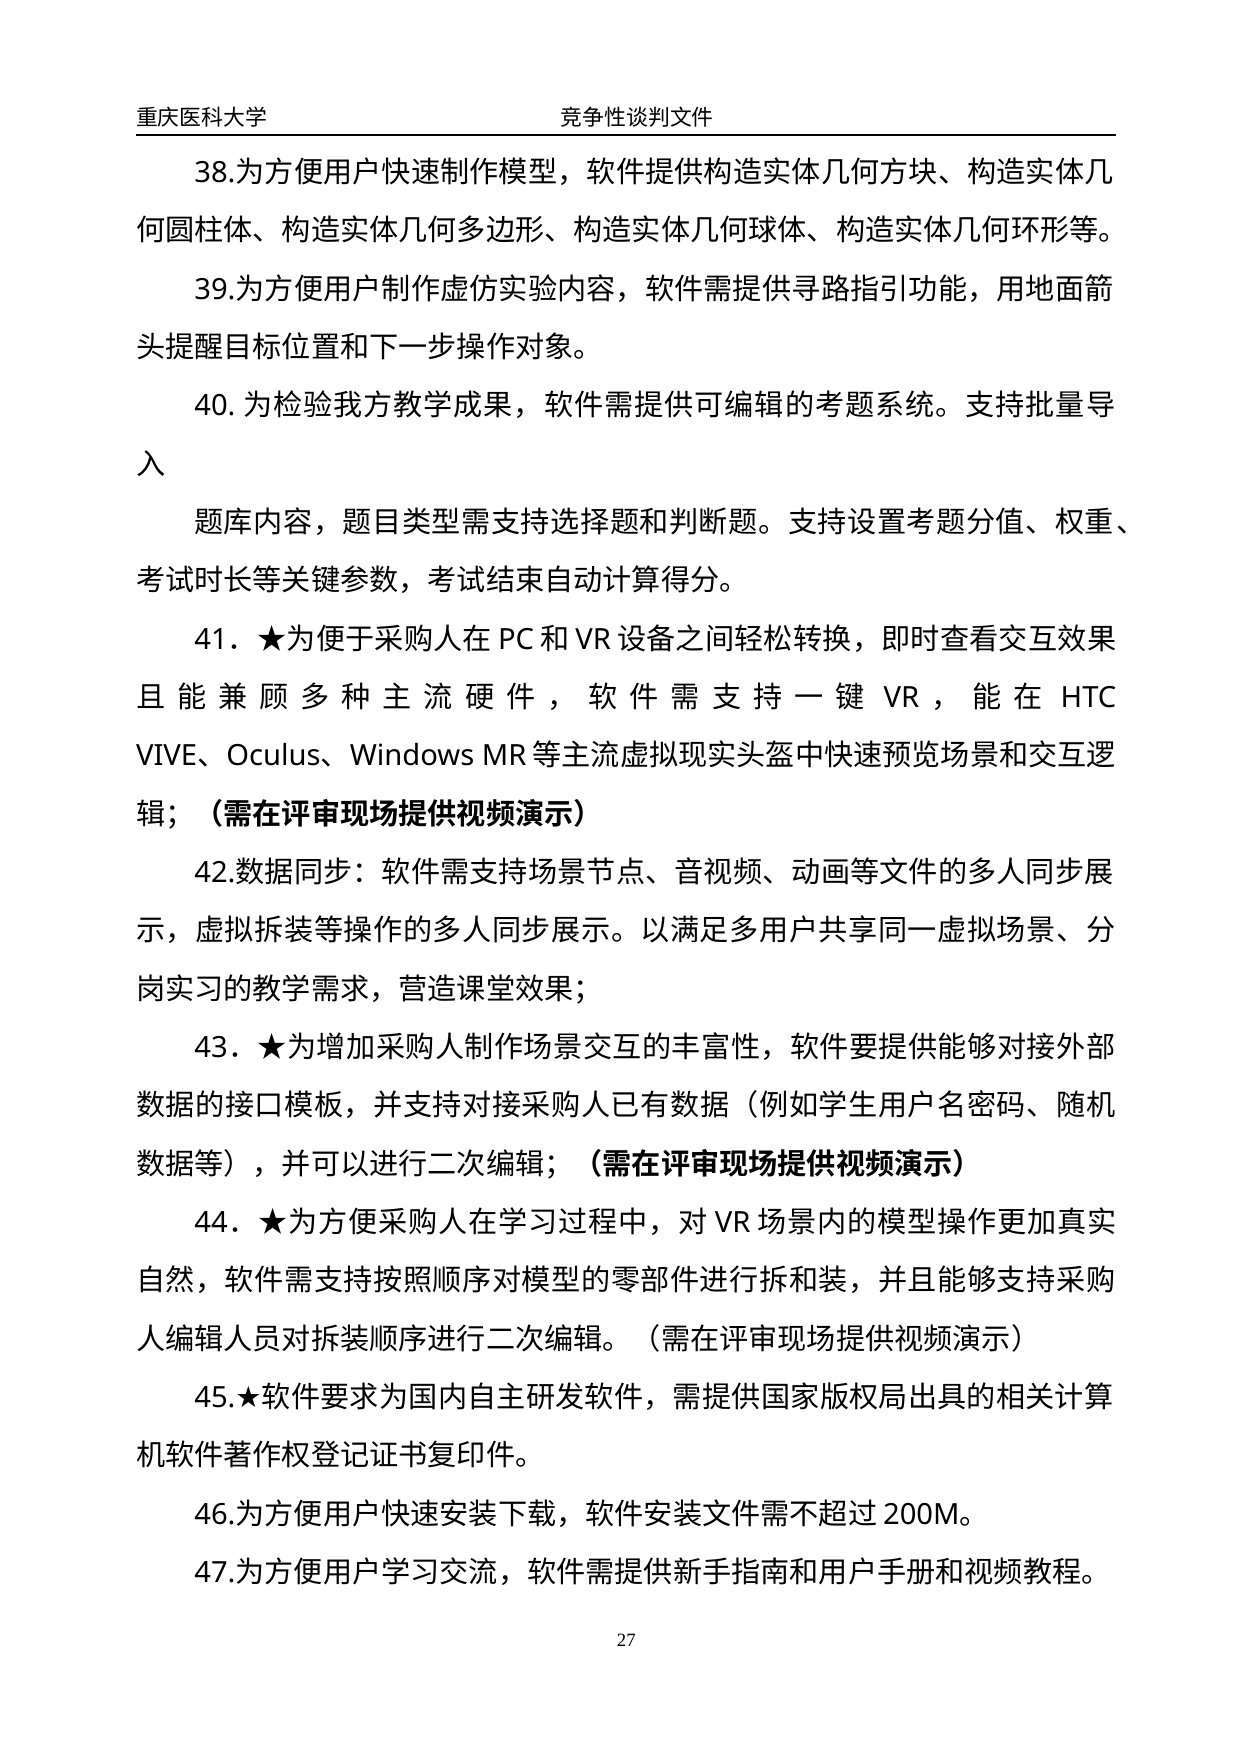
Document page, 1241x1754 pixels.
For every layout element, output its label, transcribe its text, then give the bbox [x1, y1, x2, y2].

text 46.为方便用户快速安装下载，软件安装文件需不超过200M。 [136, 1477, 1116, 1536]
text 题库内容，题目类型需支持选择题和判断题。支持设置考题分值、权重、考试时长等关键参数，考试结束自动计算得分。 [136, 486, 1116, 602]
text 44．★为方便采购人在学习过程中，对VR场景内的模型操作更加真实自然，软件需支持按照顺序对模型的零部件进行拆和装，并且能够支持采购人编辑人员对拆装顺序进行二次编辑。（需在评审现场提供视频演示） [136, 1186, 1116, 1361]
text 43．★为增加采购人制作场景交互的丰富性，软件要提供能够对接外部数据的接口模板，并支持对接采购人已有数据（例如学生用户名密码、随机数据等），并可以进行二次编辑；（需在评审现场提供视频演示） [136, 1011, 1116, 1186]
text 45.★软件要求为国内自主研发软件，需提供国家版权局出具的相关计算机软件著作权登记证书复印件。 [136, 1361, 1116, 1477]
text 41．★为便于采购人在PC和VR设备之间轻松转换，即时查看交互效果，且能兼顾多种主流硬件，软件需支持一键VR，能在HTC VIVE、Oculus、Windows MR等主流虚拟现实头盔中快速预览场景和交互逻辑；（需在评审现场提供视频演示） [136, 602, 1116, 836]
text 47.为方便用户学习交流，软件需提供新手指南和用户手册和视频教程。 [136, 1536, 1116, 1594]
text 42.数据同步：软件需支持场景节点、音视频、动画等文件的多人同步展示，虚拟拆装等操作的多人同步展示。以满足多用户共享同一虚拟场景、分岗实习的教学需求，营造课堂效果； [136, 836, 1116, 1011]
text 40. 为检验我方教学成果，软件需提供可编辑的考题系统。支持批量导入 [136, 369, 1116, 486]
text 39.为方便用户制作虚仿实验内容，软件需提供寻路指引功能，用地面箭头提醒目标位置和下一步操作对象。 [136, 252, 1116, 369]
text 38.为方便用户快速制作模型，软件提供构造实体几何方块、构造实体几何圆柱体、构造实体几何多边形、构造实体几何球体、构造实体几何环形等。 [136, 136, 1116, 252]
